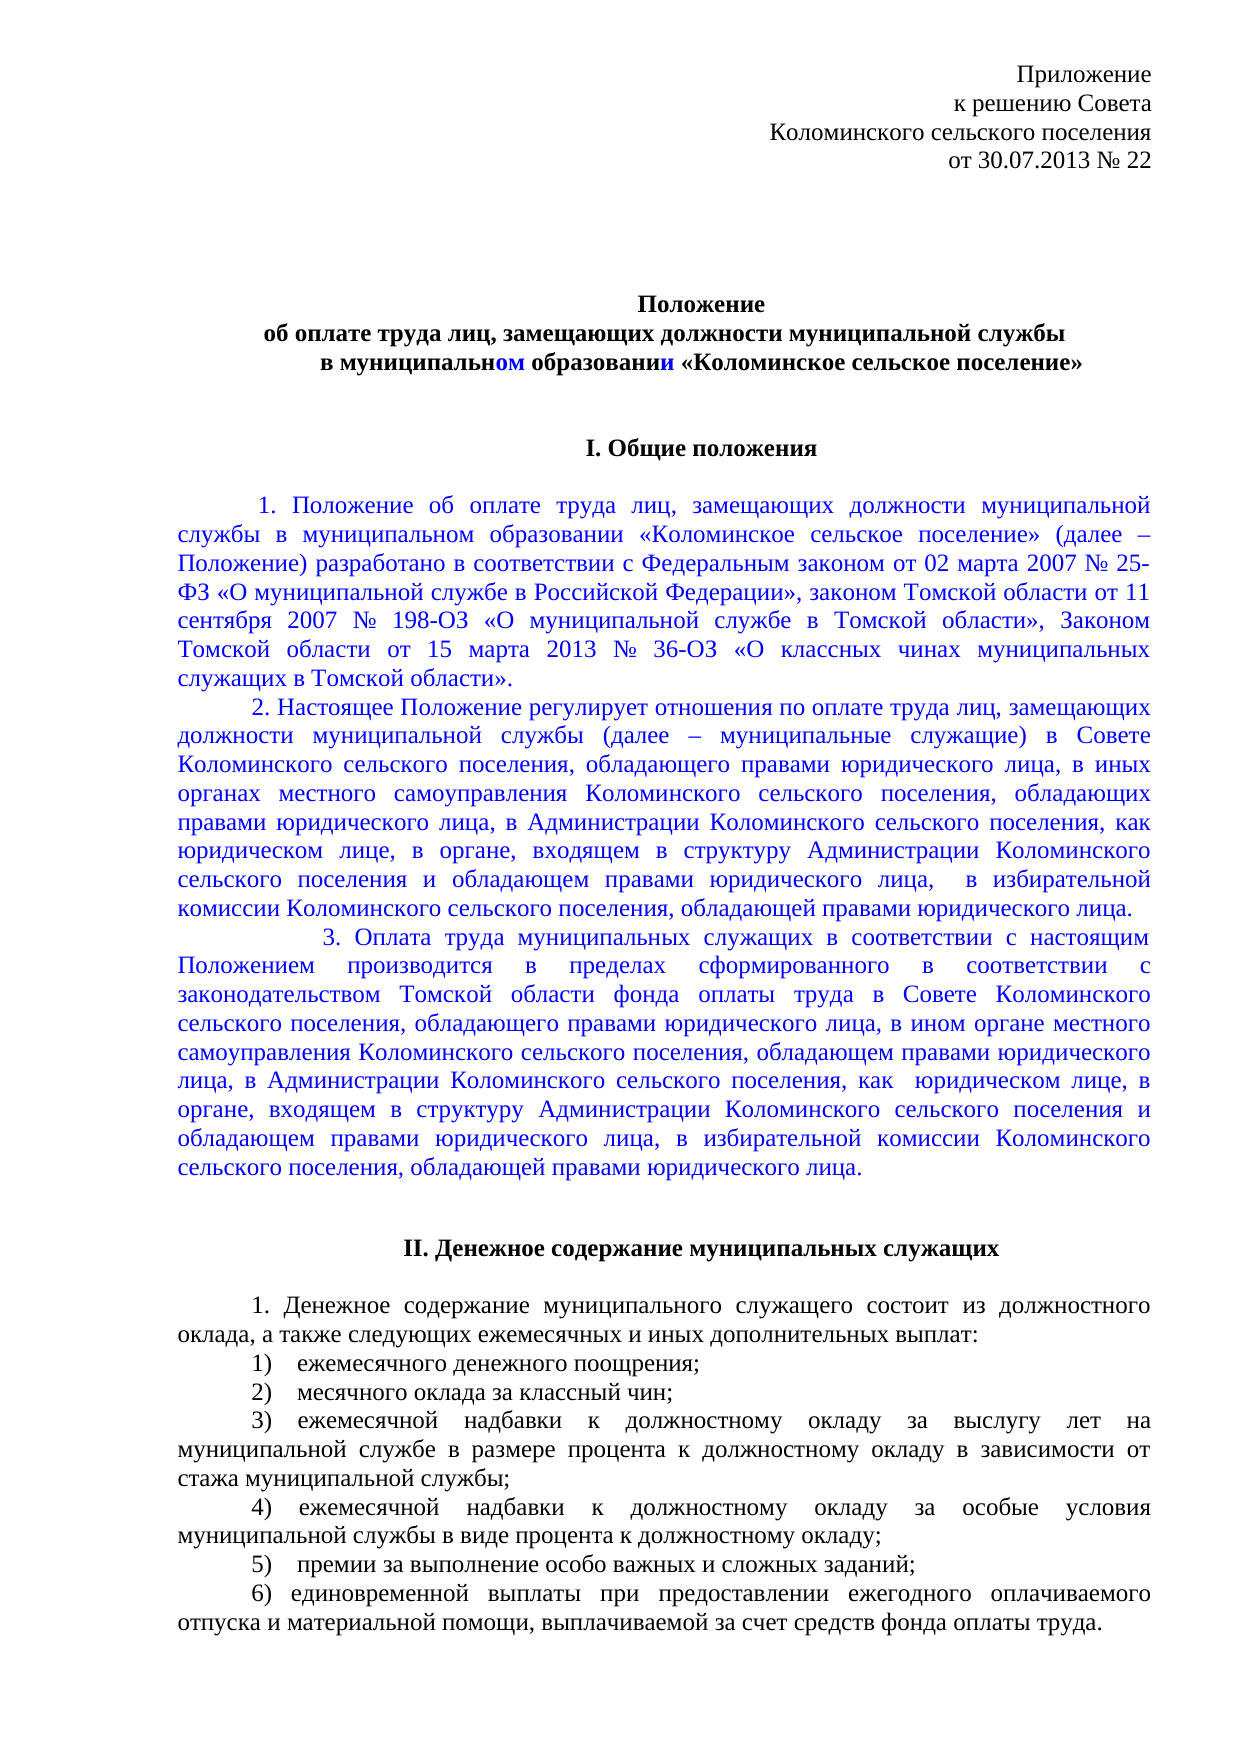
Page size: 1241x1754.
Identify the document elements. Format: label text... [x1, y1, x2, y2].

text Приложение [472, 59, 1152, 88]
text 4) ежемесячной надбавки к должностному окладу за особые условия муниципальной службы в виде процента к должностному окладу; [177, 1492, 1152, 1549]
text в муниципальном образовании «Коломинское сельское поселение» [177, 347, 1152, 375]
text 1. Положение об оплате труда лиц, замещающих должности муниципальной службы в муниципальном образовании «Коломинское сельское поселение» (далее – Положение) разработано в соответствии с Федеральным законом от 02 марта 2007 № 25-ФЗ «О муниципальной службе в Российской Федерации», законом Томской области от 11 сентября 2007 № 198-ОЗ «О муниципальной службе в Томской области», Законом Томской области от 15 марта 2013 № 36-ОЗ «О классных чинах муниципальных служащих в Томской области». [177, 490, 1152, 692]
text к решению Совета [472, 88, 1152, 117]
text II. Денежное содержание муниципальных служащих [177, 1233, 1152, 1262]
text 1) ежемесячного денежного поощрения; [177, 1348, 1152, 1377]
text от 30.07.2013 № 22 [472, 145, 1152, 174]
text 1. Денежное содержание муниципального служащего состоит из должностного оклада, а также следующих ежемесячных и иных дополнительных выплат: [177, 1291, 1152, 1348]
text Коломинского сельского поселения [472, 117, 1152, 145]
text 5) премии за выполнение особо важных и сложных заданий; [177, 1549, 1152, 1578]
text 6) единовременной выплаты при предоставлении ежегодного оплачиваемого отпуска и материальной помощи, выплачиваемой за счет средств фонда оплаты труда. [177, 1578, 1152, 1636]
text об оплате труда лиц, замещающих должности муниципальной службы [177, 318, 1152, 347]
text 3) ежемесячной надбавки к должностному окладу за выслугу лет на муниципальной службе в размере процента к должностному окладу в зависимости от стажа муниципальной службы; [177, 1406, 1152, 1492]
text Положение [177, 289, 1152, 318]
text 2) месячного оклада за классный чин; [177, 1377, 1152, 1406]
text 3. Оплата труда муниципальных служащих в соответствии с настоящим Положением производится в пределах сформированного в соответствии с законодательством Томской области фонда оплаты труда в Совете Коломинского сельского поселения, обладающего правами юридического лица, в ином органе местного самоуправления Коломинского сельского поселения, обладающем правами юридического лица, в Администрации Коломинского сельского поселения, как юридическом лице, в органе, входящем в структуру Администрации Коломинского сельского поселения и обладающем правами юридического лица, в избирательной комиссии Коломинского сельского поселения, обладающей правами юридического лица. [177, 922, 1152, 1180]
text Общие положения [177, 433, 1152, 462]
text 2. Настоящее Положение регулирует отношения по оплате труда лиц, замещающих должности муниципальной службы (далее – муниципальные служащие) в Совете Коломинского сельского поселения, обладающего правами юридического лица, в иных органах местного самоуправления Коломинского сельского поселения, обладающих правами юридического лица, в Администрации Коломинского сельского поселения, как юридическом лице, в органе, входящем в структуру Администрации Коломинского сельского поселения и обладающем правами юридического лица, в избирательной комиссии Коломинского сельского поселения, обладающей правами юридического лица. [177, 692, 1152, 922]
